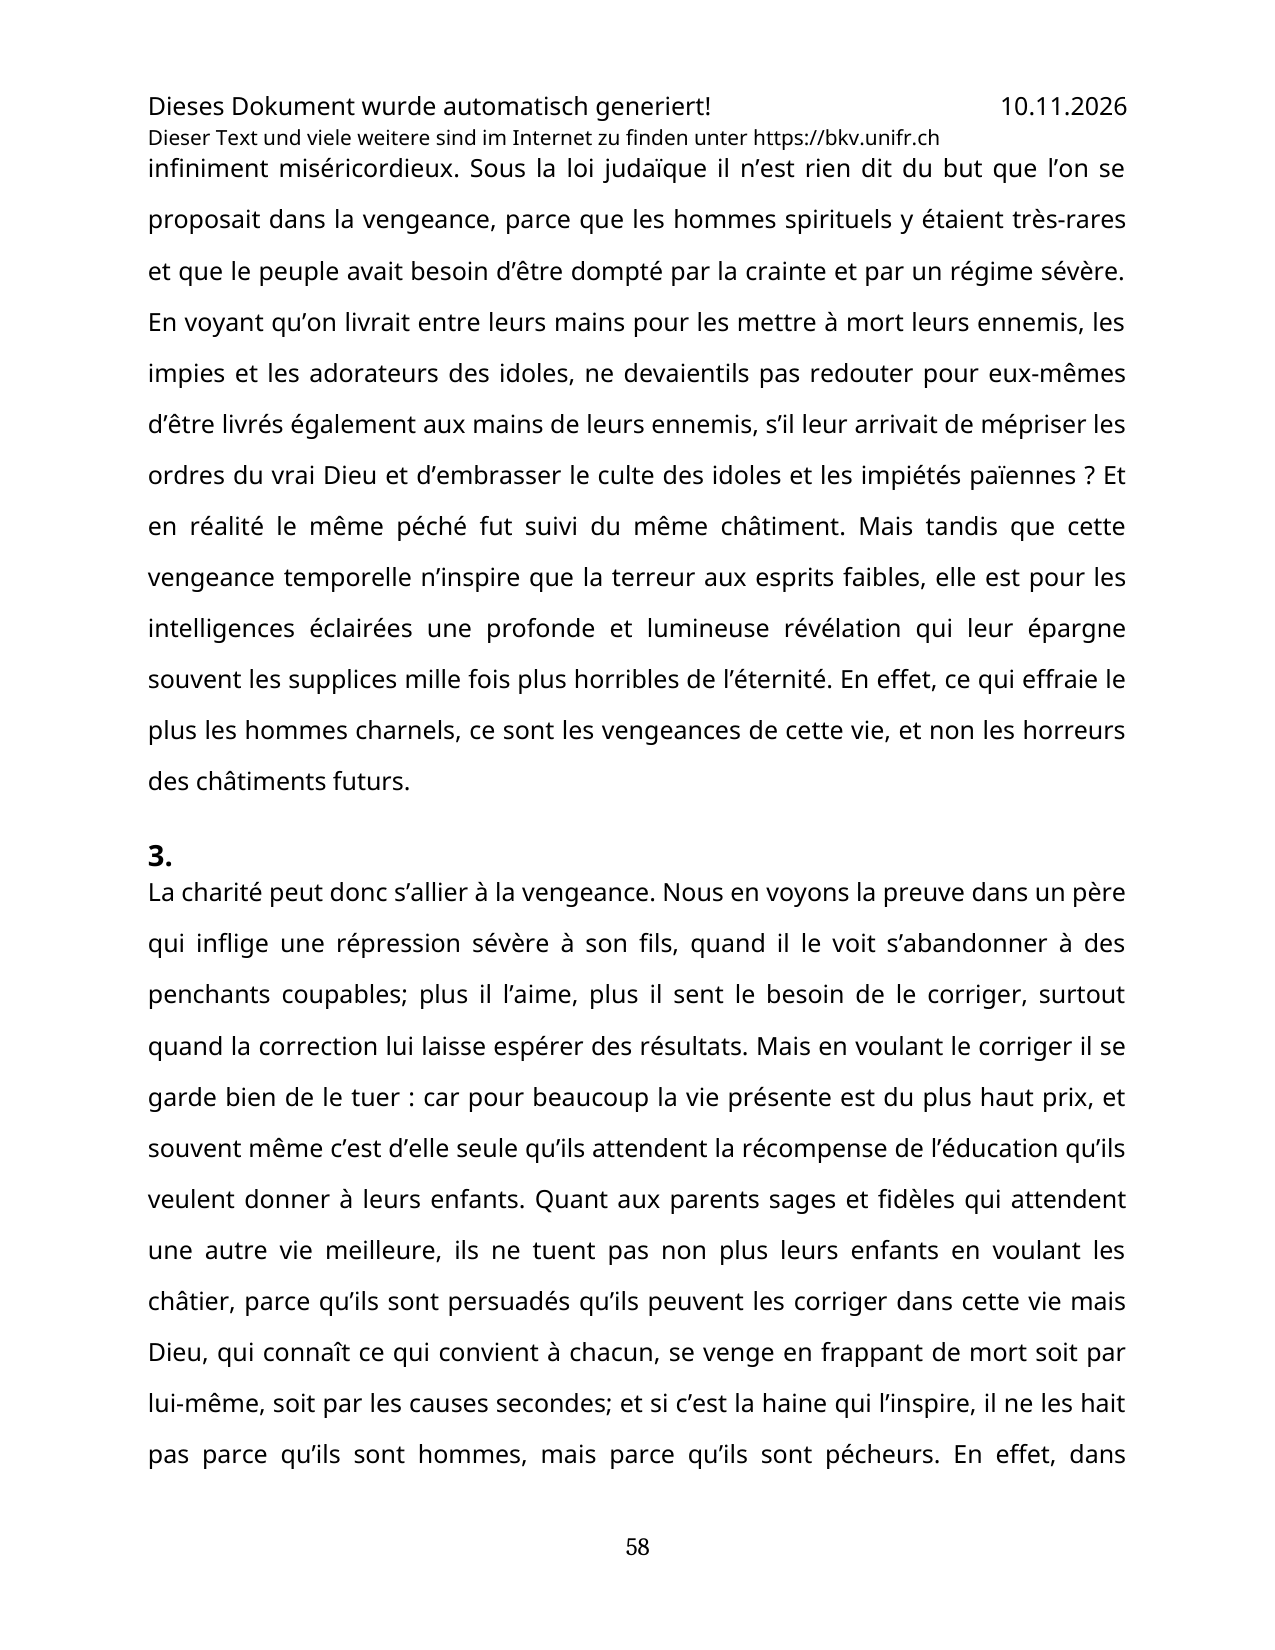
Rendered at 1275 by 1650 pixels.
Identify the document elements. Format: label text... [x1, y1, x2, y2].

subtitle 3. [148, 835, 1127, 875]
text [148, 151, 1127, 798]
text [148, 875, 1127, 1471]
